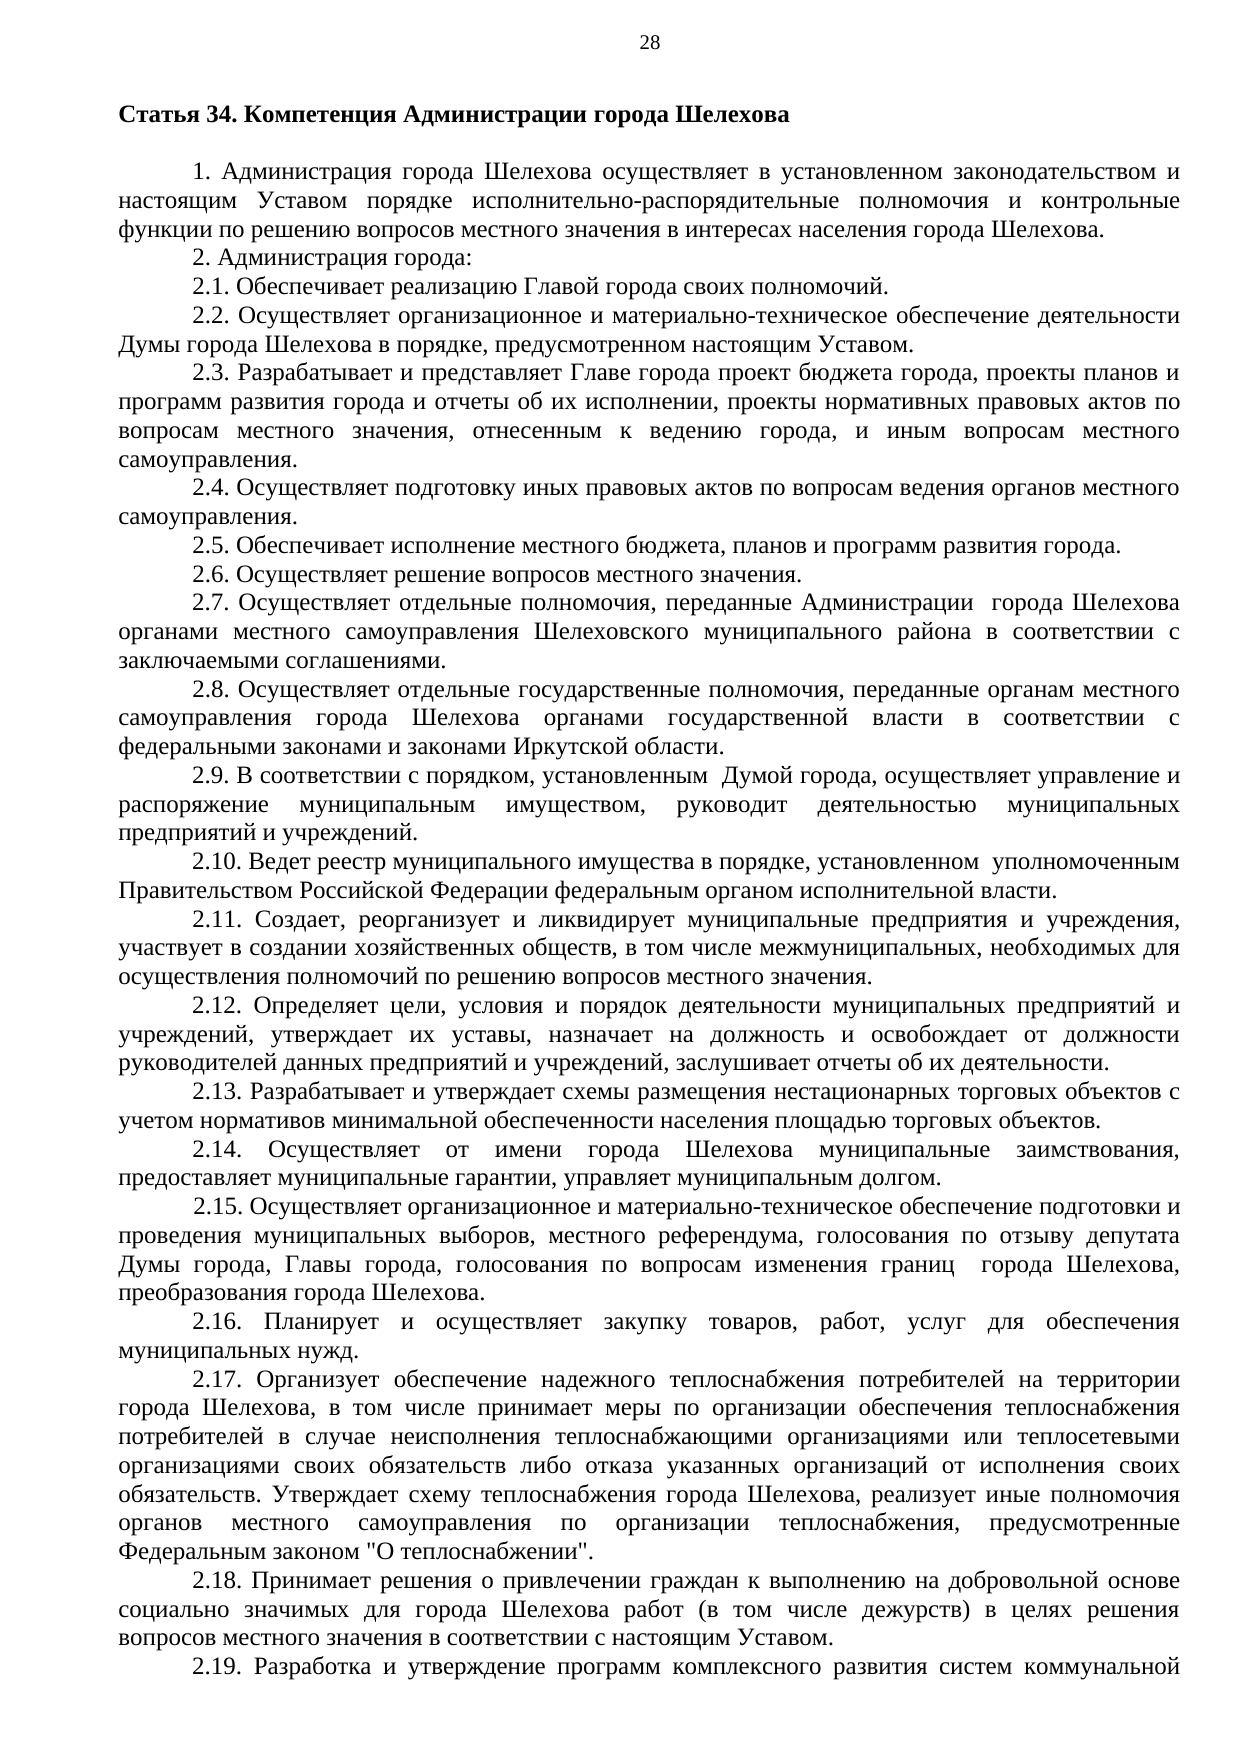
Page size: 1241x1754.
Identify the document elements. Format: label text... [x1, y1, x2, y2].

text 2.4. Осуществляет подготовку иных правовых актов по вопросам ведения органов местного самоуправления. [118, 472, 1181, 530]
text 2.9. В соответствии с порядком, установленным Думой города, осуществляет управление и распоряжение муниципальным имуществом, руководит деятельностью муниципальных предприятий и учреждений. [118, 760, 1181, 846]
text 2.16. Планирует и осуществляет закупку товаров, работ, услуг для обеспечения муниципальных нужд. [118, 1306, 1181, 1364]
text 2.5. Обеспечивает исполнение местного бюджета, планов и программ развития города. [118, 530, 1181, 559]
text 2.8. Осуществляет отдельные государственные полномочия, переданные органам местного самоуправления города Шелехова органами государственной власти в соответствии с федеральными законами и законами Иркутской области. [118, 674, 1181, 760]
text 2.15. Осуществляет организационное и материально-техническое обеспечение подготовки и проведения муниципальных выборов, местного референдума, голосования по отзыву депутата Думы города, Главы города, голосования по вопросам изменения границ города Шелехова, преобразования города Шелехова. [118, 1191, 1181, 1306]
text 2.11. Создает, реорганизует и ликвидирует муниципальные предприятия и учреждения, участвует в создании хозяйственных обществ, в том числе межмуниципальных, необходимых для осуществления полномочий по решению вопросов местного значения. [118, 904, 1181, 990]
text 2. Администрация города: [118, 242, 1181, 271]
text 2.13. Разрабатывает и утверждает схемы размещения нестационарных торговых объектов с учетом нормативов минимальной обеспеченности населения площадью торговых объектов. [118, 1076, 1181, 1134]
text 2.1. Обеспечивает реализацию Главой города своих полномочий. [118, 271, 1181, 300]
text 2.6. Осуществляет решение вопросов местного значения. [118, 559, 1181, 587]
text 2.10. Ведет реестр муниципального имущества в порядке, установленном уполномоченным Правительством Российской Федерации федеральным органом исполнительной власти. [118, 846, 1181, 904]
text 1. Администрация города Шелехова осуществляет в установленном законодательством и настоящим Уставом порядке исполнительно-распорядительные полномочия и контрольные функции по решению вопросов местного значения в интересах населения города Шелехова. [118, 156, 1181, 242]
text 2.17. Организует обеспечение надежного теплоснабжения потребителей на территории города Шелехова, в том числе принимает меры по организации обеспечения теплоснабжения потребителей в случае неисполнения теплоснабжающими организациями или теплосетевыми организациями своих обязательств либо отказа указанных организаций от исполнения своих обязательств. Утверждает схему теплоснабжения города Шелехова, реализует иные полномочия органов местного самоуправления по организации теплоснабжения, предусмотренные Федеральным законом "О теплоснабжении". [118, 1364, 1181, 1565]
text 2.18. Принимает решения о привлечении граждан к выполнению на добровольной основе социально значимых для города Шелехова работ (в том числе дежурств) в целях решения вопросов местного значения в соответствии с настоящим Уставом. [118, 1565, 1181, 1651]
text 2.3. Разрабатывает и представляет Главе города проект бюджета города, проекты планов и программ развития города и отчеты об их исполнении, проекты нормативных правовых актов по вопросам местного значения, отнесенным к ведению города, и иным вопросам местного самоуправления. [118, 357, 1181, 472]
text 2.7. Осуществляет отдельные полномочия, переданные Администрации города Шелехова органами местного самоуправления Шелеховского муниципального района в соответствии с заключаемыми соглашениями. [118, 587, 1181, 674]
subtitle Статья 34. Компетенция Администрации города Шелехова [118, 99, 1181, 127]
text 2.12. Определяет цели, условия и порядок деятельности муниципальных предприятий и учреждений, утверждает их уставы, назначает на должность и освобождает от должности руководителей данных предприятий и учреждений, заслушивает отчеты об их деятельности. [118, 990, 1181, 1076]
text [118, 1651, 1181, 1680]
text 2.14. Осуществляет от имени города Шелехова муниципальные заимствования, предоставляет муниципальные гарантии, управляет муниципальным долгом. [118, 1134, 1181, 1191]
text 2.2. Осуществляет организационное и материально-техническое обеспечение деятельности Думы города Шелехова в порядке, предусмотренном настоящим Уставом. [118, 300, 1181, 357]
